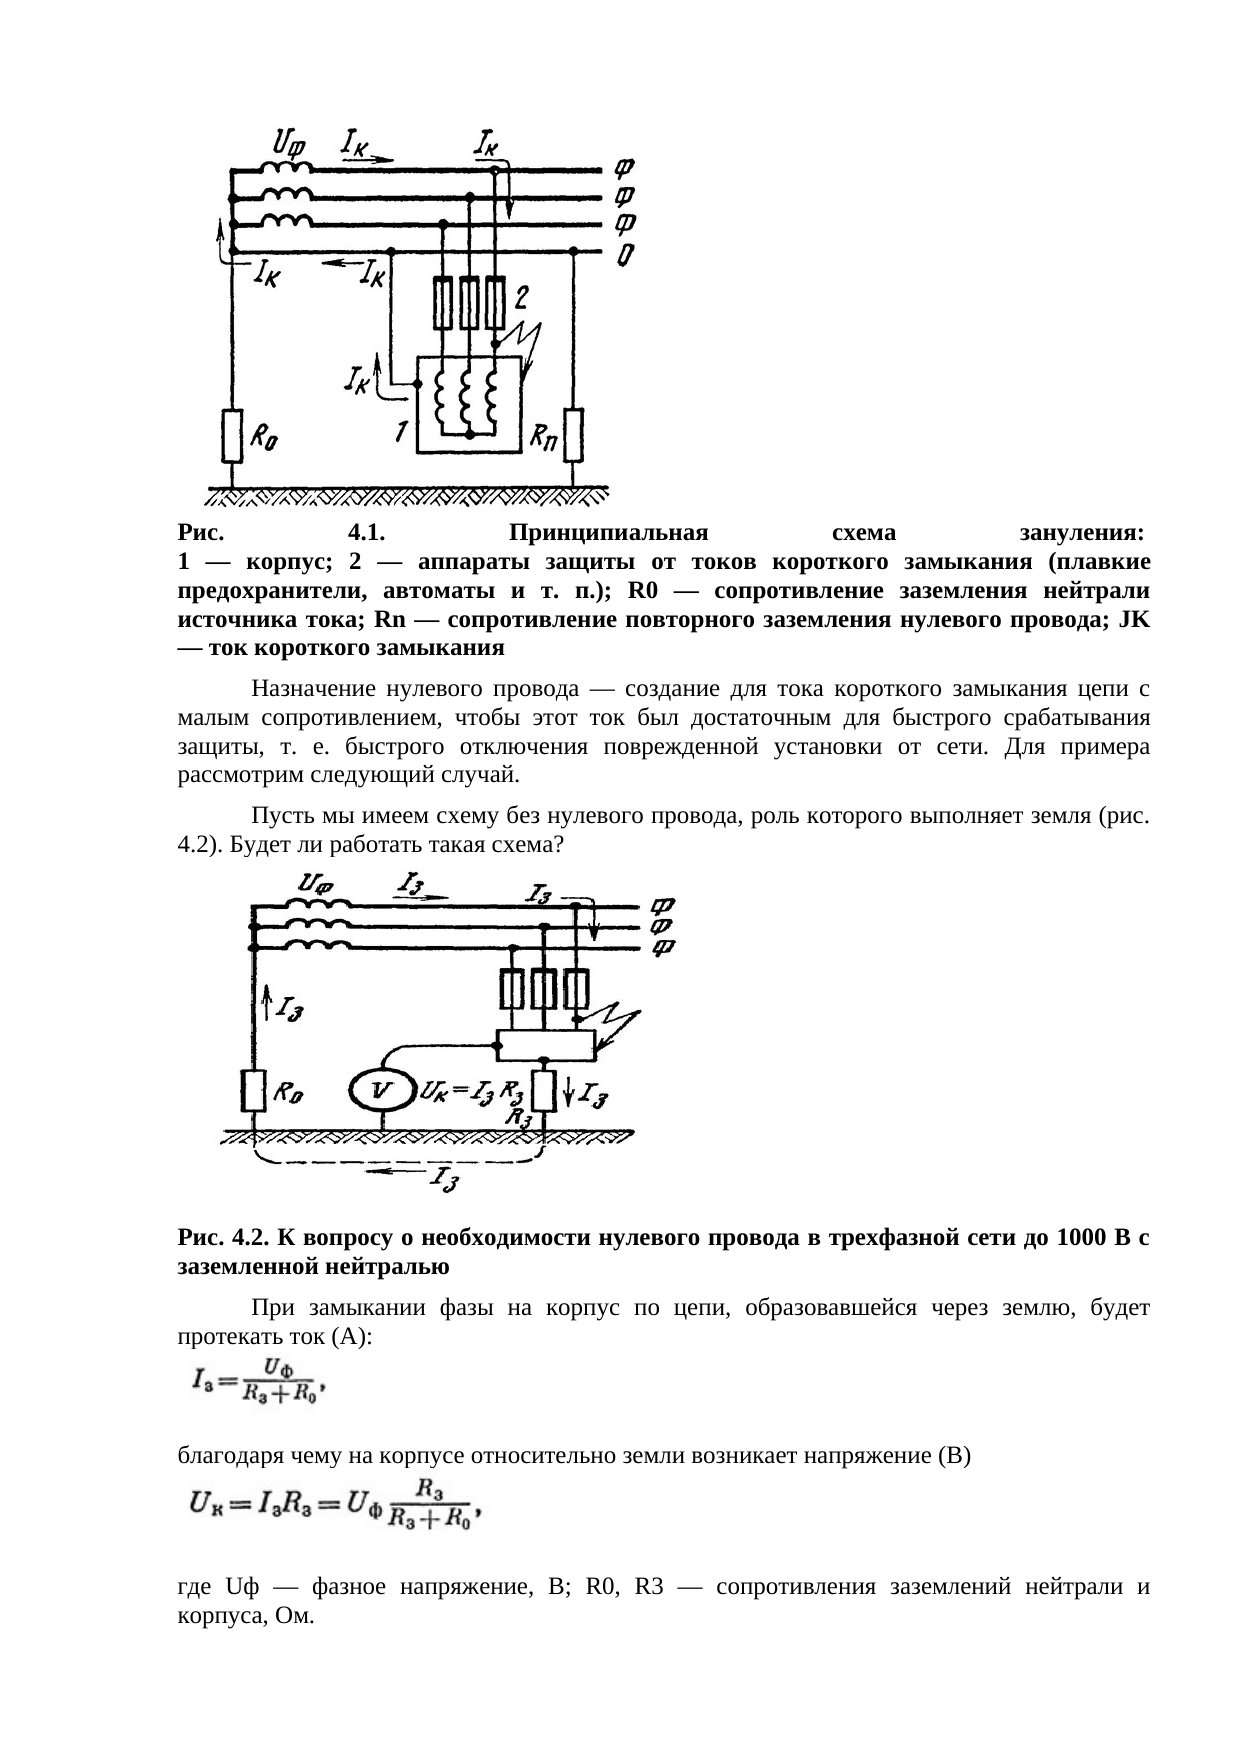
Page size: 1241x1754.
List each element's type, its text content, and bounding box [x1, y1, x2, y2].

picture [177, 1468, 490, 1547]
text Рис. 4.1. Принципиальная схема зануления: 1 — корпус; 2 — аппараты защиты от токов короткого замыкания (плавкие предохранители, автоматы и т. п.); R0 — сопротивление заземления нейтрали источника тока; Rn — сопротивление повторного заземления нулевого провода; JK — ток короткого замыкания [177, 517, 1152, 661]
picture [177, 857, 724, 1198]
text Пусть мы имеем схему без нулевого провода, роль которого выполняет земля (рис. 4.2). Будет ли работать такая схема? [177, 800, 1152, 858]
text Рис. 4.2. К вопросу о необходимости нулевого провода в трехфазной сети до 1000 В с заземленной нейтралью [177, 1222, 1152, 1280]
text где Uф — фазное напряжение, В; R0, R3 — сопротивления заземлений нейтрали и корпуса, Ом. [177, 1571, 1152, 1629]
picture [177, 1349, 334, 1416]
text благодаря чему на корпусе относительно земли возникает напряжение (В) [177, 1440, 1152, 1469]
text Назначение нулевого провода — создание для тока короткого замыкания цепи с малым сопротивлением, чтобы этот ток был достаточным для быстрого срабатывания защиты, т. е. быстрого отключения поврежденной установки от сети. Для примера рассмотрим следующий случай. [177, 673, 1152, 788]
picture [177, 118, 655, 518]
text При замыкании фазы на корпус по цепи, образовавшейся через землю, будет протекать ток (А): [177, 1292, 1152, 1349]
